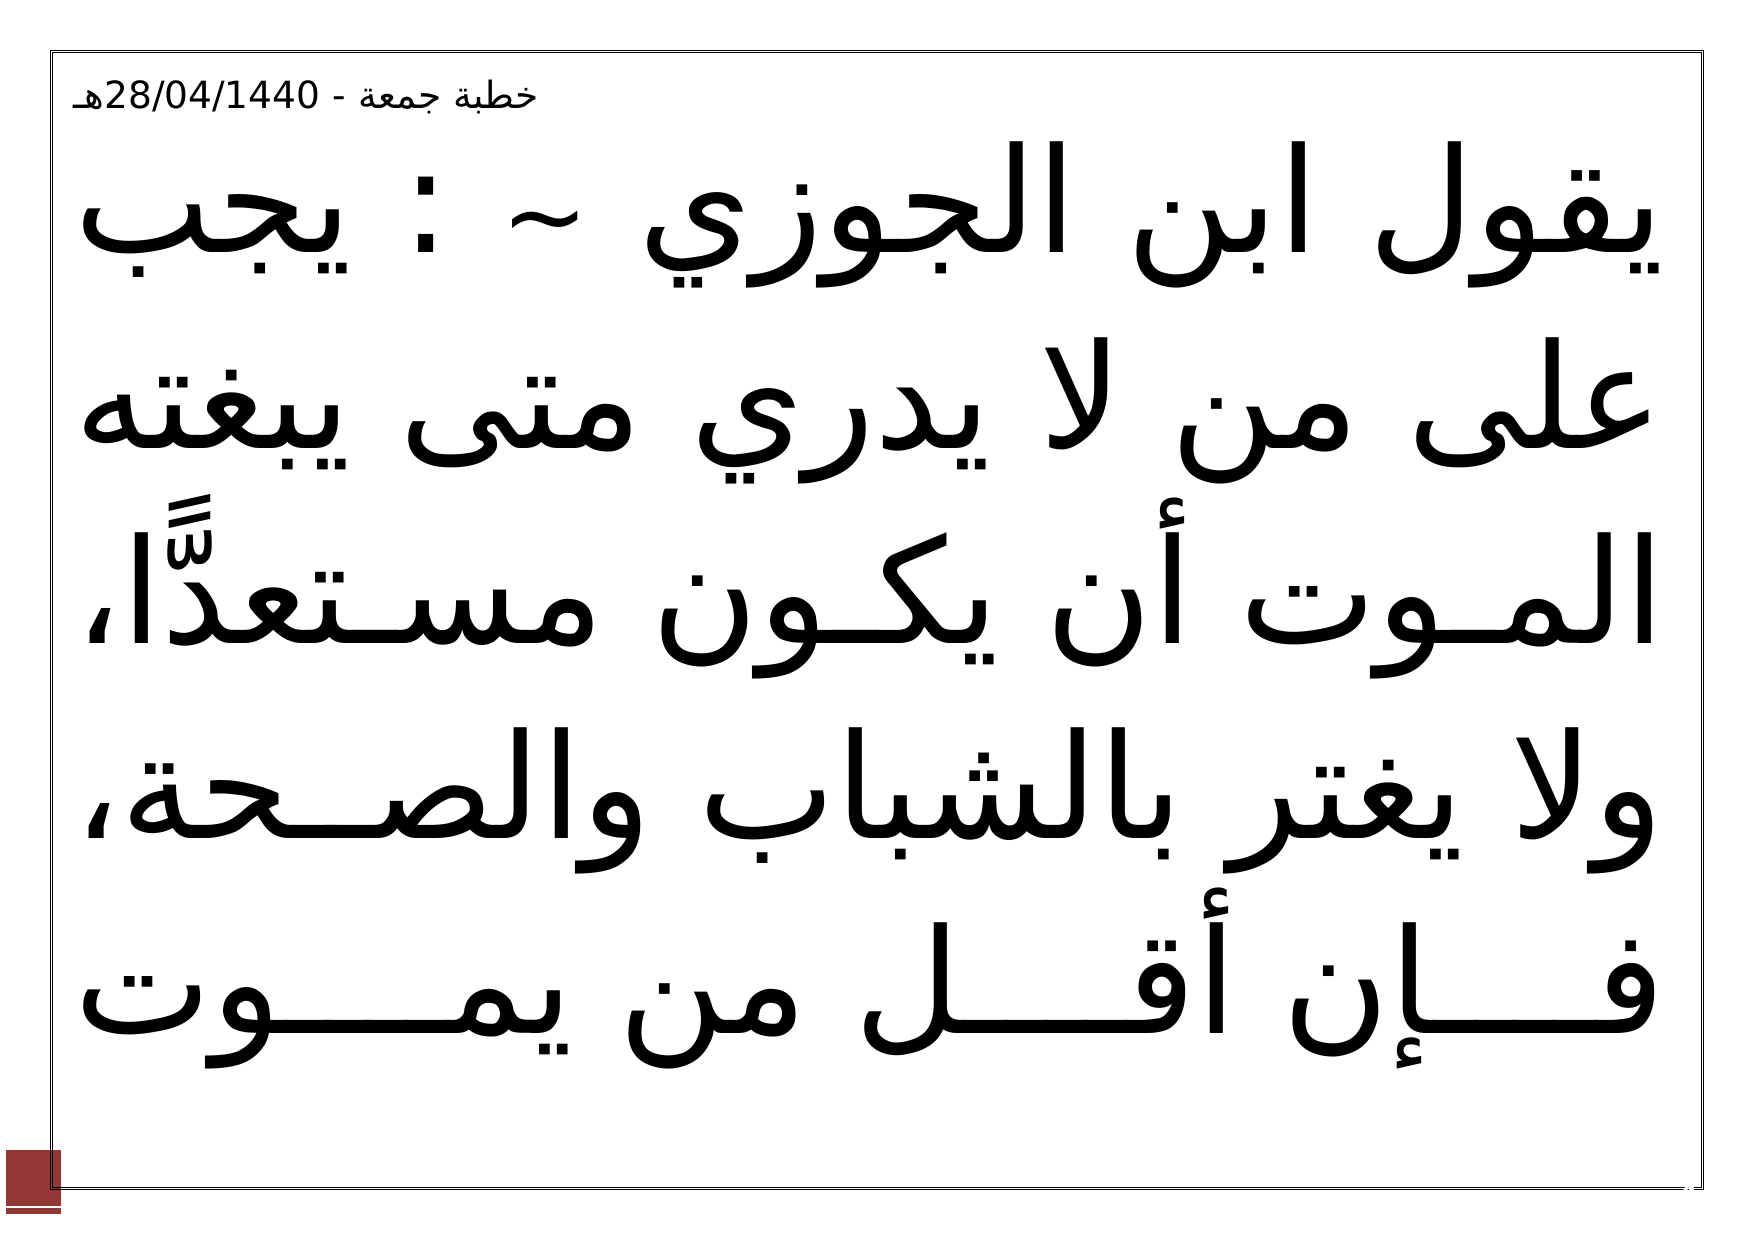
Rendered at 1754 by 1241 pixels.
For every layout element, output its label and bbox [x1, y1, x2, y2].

text [74, 117, 1665, 1068]
